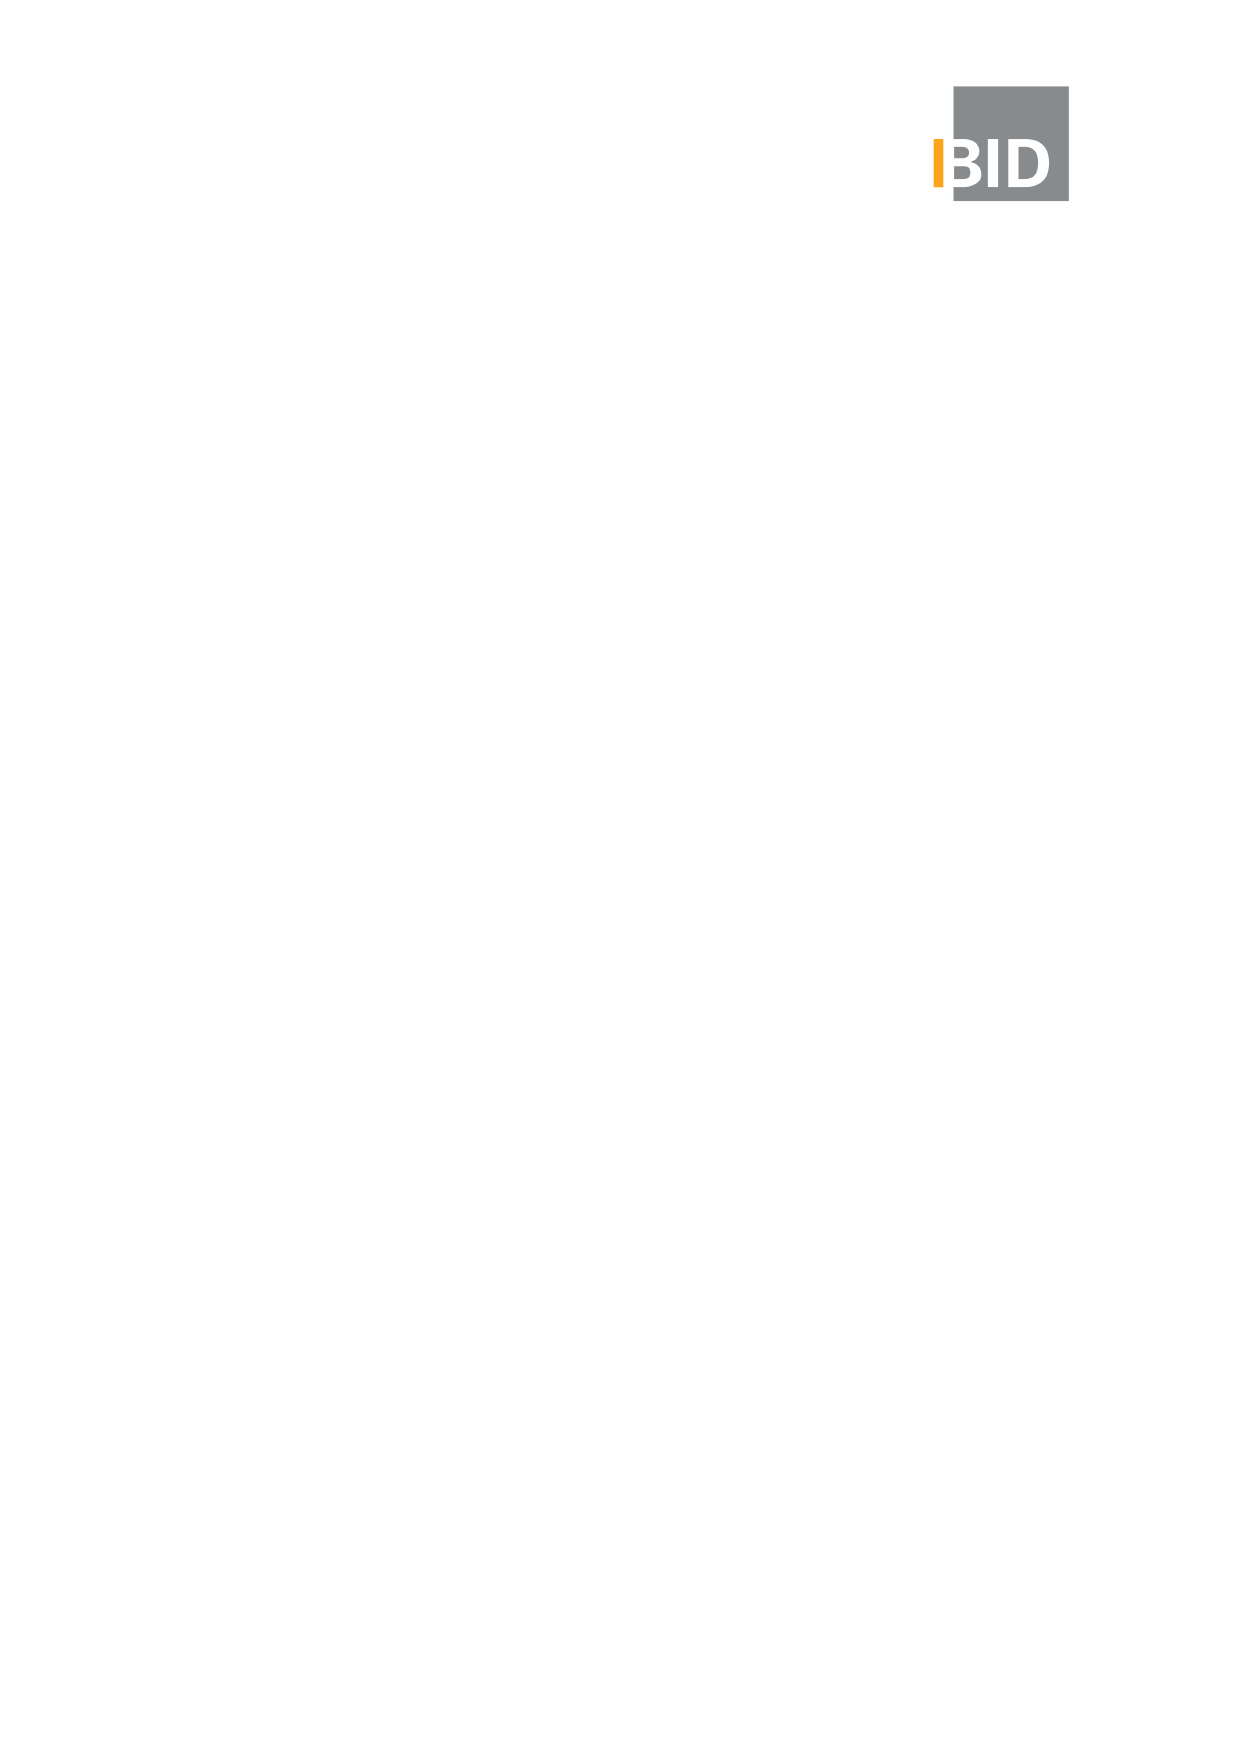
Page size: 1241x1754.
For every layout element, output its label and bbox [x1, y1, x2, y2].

picture [927, 73, 1078, 212]
